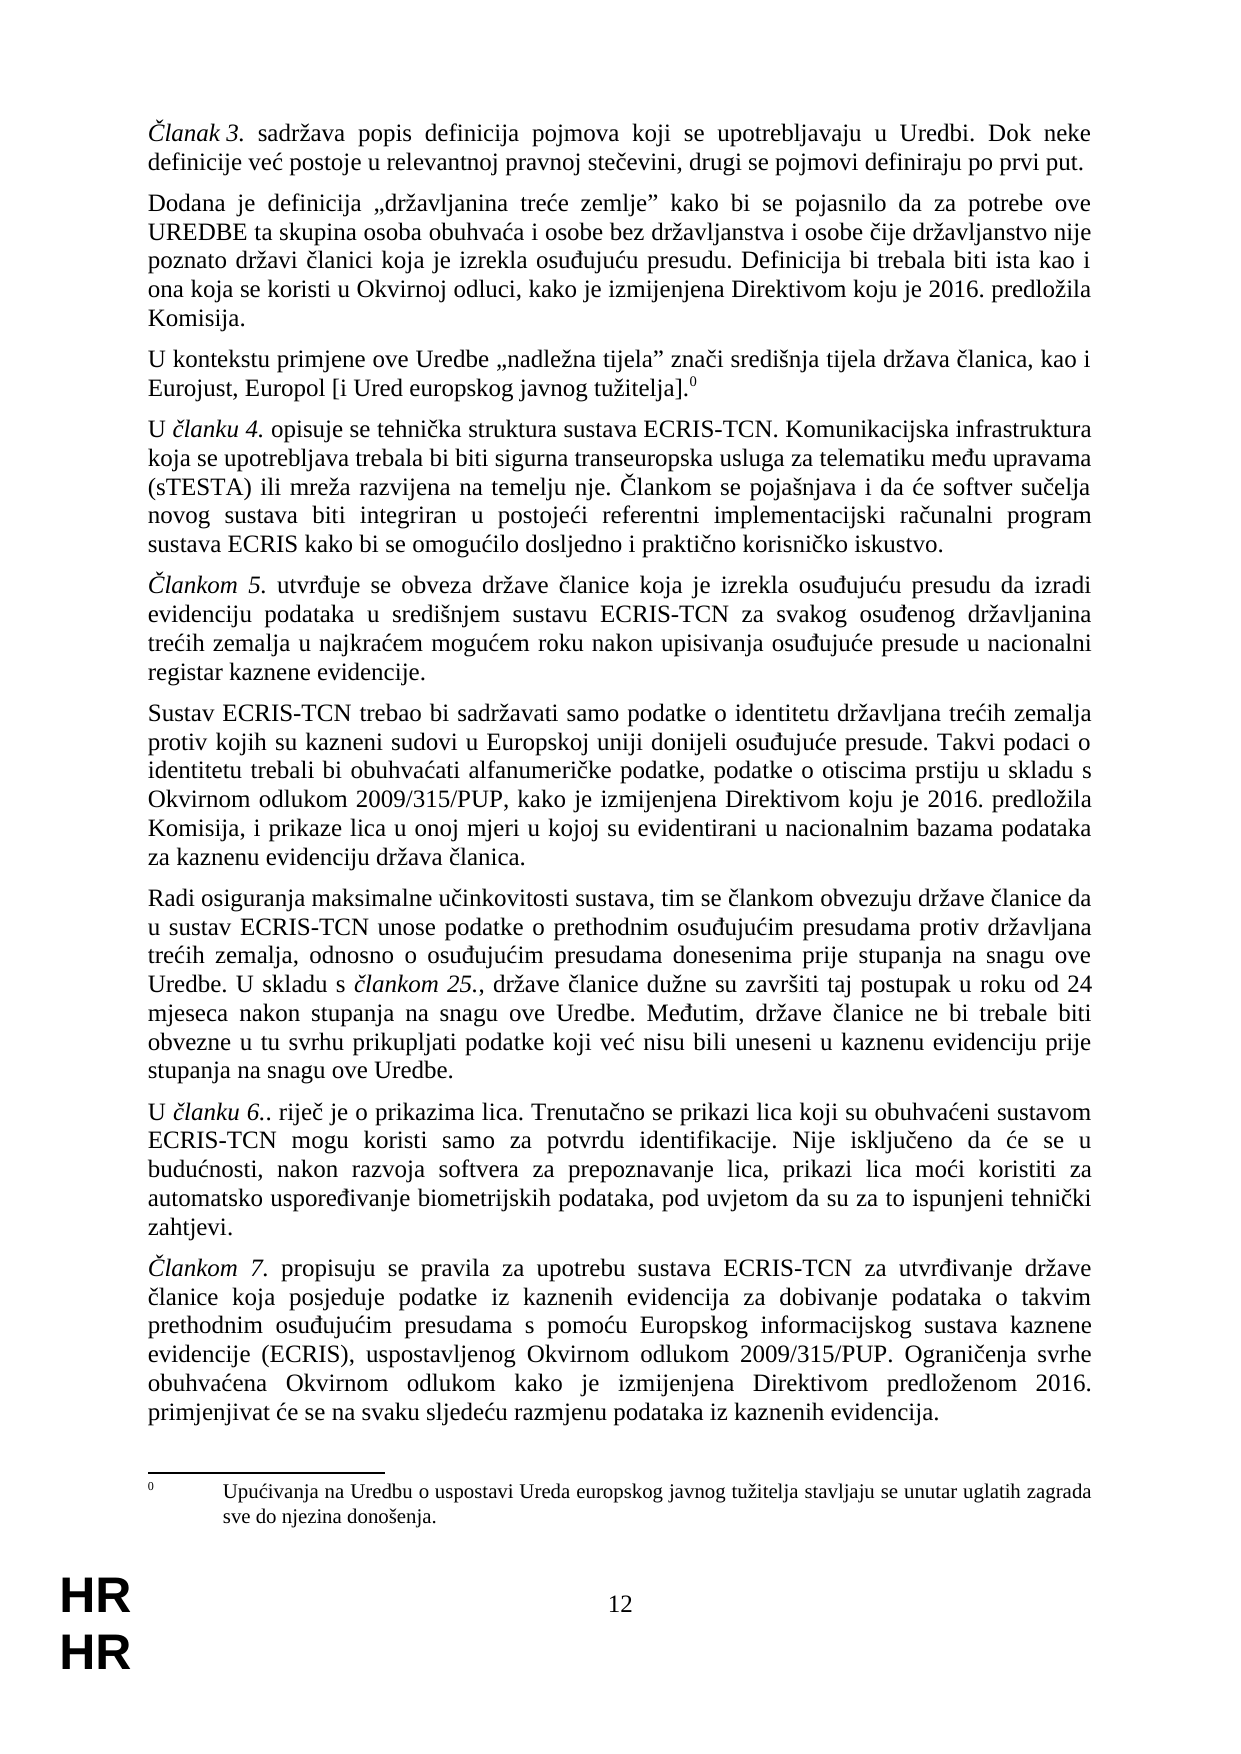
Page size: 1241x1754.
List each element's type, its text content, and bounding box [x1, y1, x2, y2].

text U članku 6.. riječ je o prikazima lica. Trenutačno se prikazi lica koji su obuhvaćeni sustavom ECRIS-TCN mogu koristi samo za potvrdu identifikacije. Nije isključeno da će se u budućnosti, nakon razvoja softvera za prepoznavanje lica, prikazi lica moći koristiti za automatsko uspoređivanje biometrijskih podataka, pod uvjetom da su za to ispunjeni tehnički zahtjevi. [148, 1097, 1092, 1241]
text U kontekstu primjene ove Uredbe „nadležna tijela” znači središnja tijela država članica, kao i Eurojust, Europol [i Ured europskog javnog tužitelja]. [148, 344, 1092, 402]
text Radi osiguranja maksimalne učinkovitosti sustava, tim se člankom obvezuju države članice da u sustav ECRIS-TCN unose podatke o prethodnim osuđujućim presudama protiv državljana trećih zemalja, odnosno o osuđujućim presudama donesenima prije stupanja na snagu ove Uredbe. U skladu s člankom 25., države članice dužne su završiti taj postupak u roku od 24 mjeseca nakon stupanja na snagu ove Uredbe. Međutim, države članice ne bi trebale biti obvezne u tu svrhu prikupljati podatke koji već nisu bili uneseni u kaznenu evidenciju prije stupanja na snagu ove Uredbe. [148, 883, 1092, 1084]
text Dodana je definicija „državljanina treće zemlje” kako bi se pojasnilo da za potrebe ove UREDBE ta skupina osoba obuhvaća i osobe bez državljanstva i osobe čije državljanstvo nije poznato državi članici koja je izrekla osuđujuću presudu. Definicija bi trebala biti ista kao i ona koja se koristi u Okvirnoj odluci, kako je izmijenjena Direktivom koju je 2016. predložila Komisija. [148, 188, 1092, 332]
text Člankom 5. utvrđuje se obveza države članice koja je izrekla osuđujuću presudu da izradi evidenciju podataka u središnjem sustavu ECRIS-TCN za svakog osuđenog državljanina trećih zemalja u najkraćem mogućem roku nakon upisivanja osuđujuće presude u nacionalni registar kaznene evidencije. [148, 571, 1092, 686]
text Sustav ECRIS-TCN trebao bi sadržavati samo podatke o identitetu državljana trećih zemalja protiv kojih su kazneni sudovi u Europskoj uniji donijeli osuđujuće presude. Takvi podaci o identitetu trebali bi obuhvaćati alfanumeričke podatke, podatke o otiscima prstiju u skladu s Okvirnom odlukom 2009/315/PUP, kako je izmijenjena Direktivom koju je 2016. predložila Komisija, i prikaze lica u onoj mjeri u kojoj su evidentirani u nacionalnim bazama podataka za kaznenu evidenciju država članica. [148, 698, 1092, 871]
text Članak 3. sadržava popis definicija pojmova koji se upotrebljavaju u Uredbi. Dok neke definicije već postoje u relevantnoj pravnoj stečevini, drugi se pojmovi definiraju po prvi put. [148, 118, 1092, 176]
text U članku 4. opisuje se tehnička struktura sustava ECRIS-TCN. Komunikacijska infrastruktura koja se upotrebljava trebala bi biti sigurna transeuropska usluga za telematiku među upravama (sTESTA) ili mreža razvijena na temelju nje. Člankom se pojašnjava i da će softver sučelja novog sustava biti integriran u postojeći referentni implementacijski računalni program sustava ECRIS kako bi se omogućilo dosljedno i praktično korisničko iskustvo. [148, 414, 1092, 558]
text Člankom 7. propisuju se pravila za upotrebu sustava ECRIS-TCN za utvrđivanje države članice koja posjeduje podatke iz kaznenih evidencija za dobivanje podataka o takvim prethodnim osuđujućim presudama s pomoću Europskog informacijskog sustava kaznene evidencije (ECRIS), uspostavljenog Okvirnom odlukom 2009/315/PUP. Ograničenja svrhe obuhvaćena Okvirnom odlukom kako je izmijenjena Direktivom predloženom 2016. primjenjivat će se na svaku sljedeću razmjenu podataka iz kaznenih evidencija. [148, 1253, 1092, 1426]
